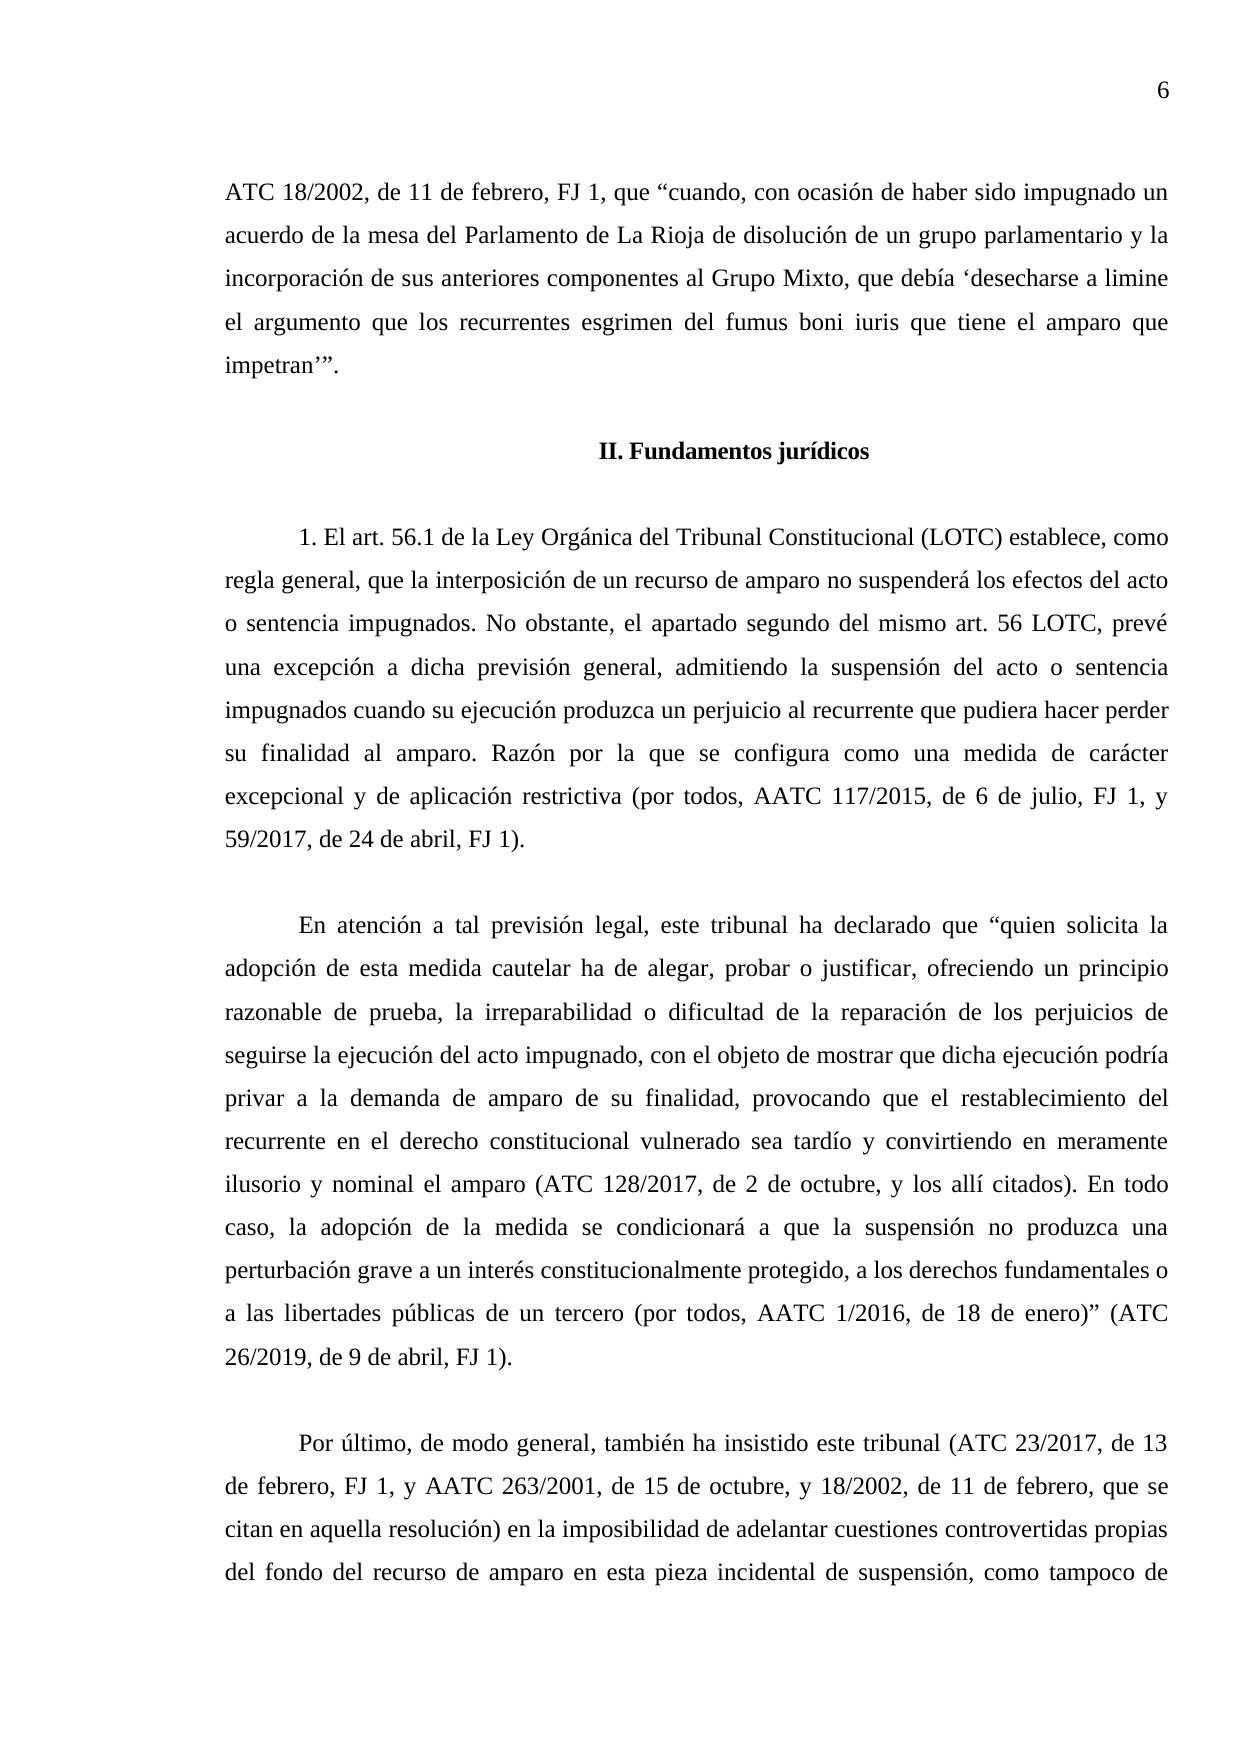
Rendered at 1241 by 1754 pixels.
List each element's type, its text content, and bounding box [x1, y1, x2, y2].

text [224, 177, 1169, 378]
subtitle II. Fundamentos jurídicos [224, 436, 1169, 465]
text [224, 1428, 1169, 1586]
text En atención a tal previsión legal, este tribunal ha declarado que “quien solicita la adopción de esta medida cautelar ha de alegar, probar o justificar, ofreciendo un principio razonable de prueba, la irreparabilidad o dificultad de la reparación de los perjuicios de seguirse la ejecución del acto impugnado, con el objeto de mostrar que dicha ejecución podría privar a la demanda de amparo de su finalidad, provocando que el restablecimiento del recurrente en el derecho constitucional vulnerado sea tardío y convirtiendo en meramente ilusorio y nominal el amparo (ATC 128/2017, de 2 de octubre, y los allí citados). En todo caso, la adopción de la medida se condicionará a que la suspensión no produzca una perturbación grave a un interés constitucionalmente protegido, a los derechos fundamentales o a las libertades públicas de un tercero (por todos, AATC 1/2016, de 18 de enero)” (ATC 26/2019, de 9 de abril, FJ 1). [224, 910, 1169, 1370]
text 1. El art. 56.1 de la Ley Orgánica del Tribunal Constitucional (LOTC) establece, como regla general, que la interposición de un recurso de amparo no suspenderá los efectos del acto o sentencia impugnados. No obstante, el apartado segundo del mismo art. 56 LOTC, prevé una excepción a dicha previsión general, admitiendo la suspensión del acto o sentencia impugnados cuando su ejecución produzca un perjuicio al recurrente que pudiera hacer perder su finalidad al amparo. Razón por la que se configura como una medida de carácter excepcional y de aplicación restrictiva (por todos, AATC 117/2015, de 6 de julio, FJ 1, y 59/2017, de 24 de abril, FJ 1). [224, 522, 1169, 853]
